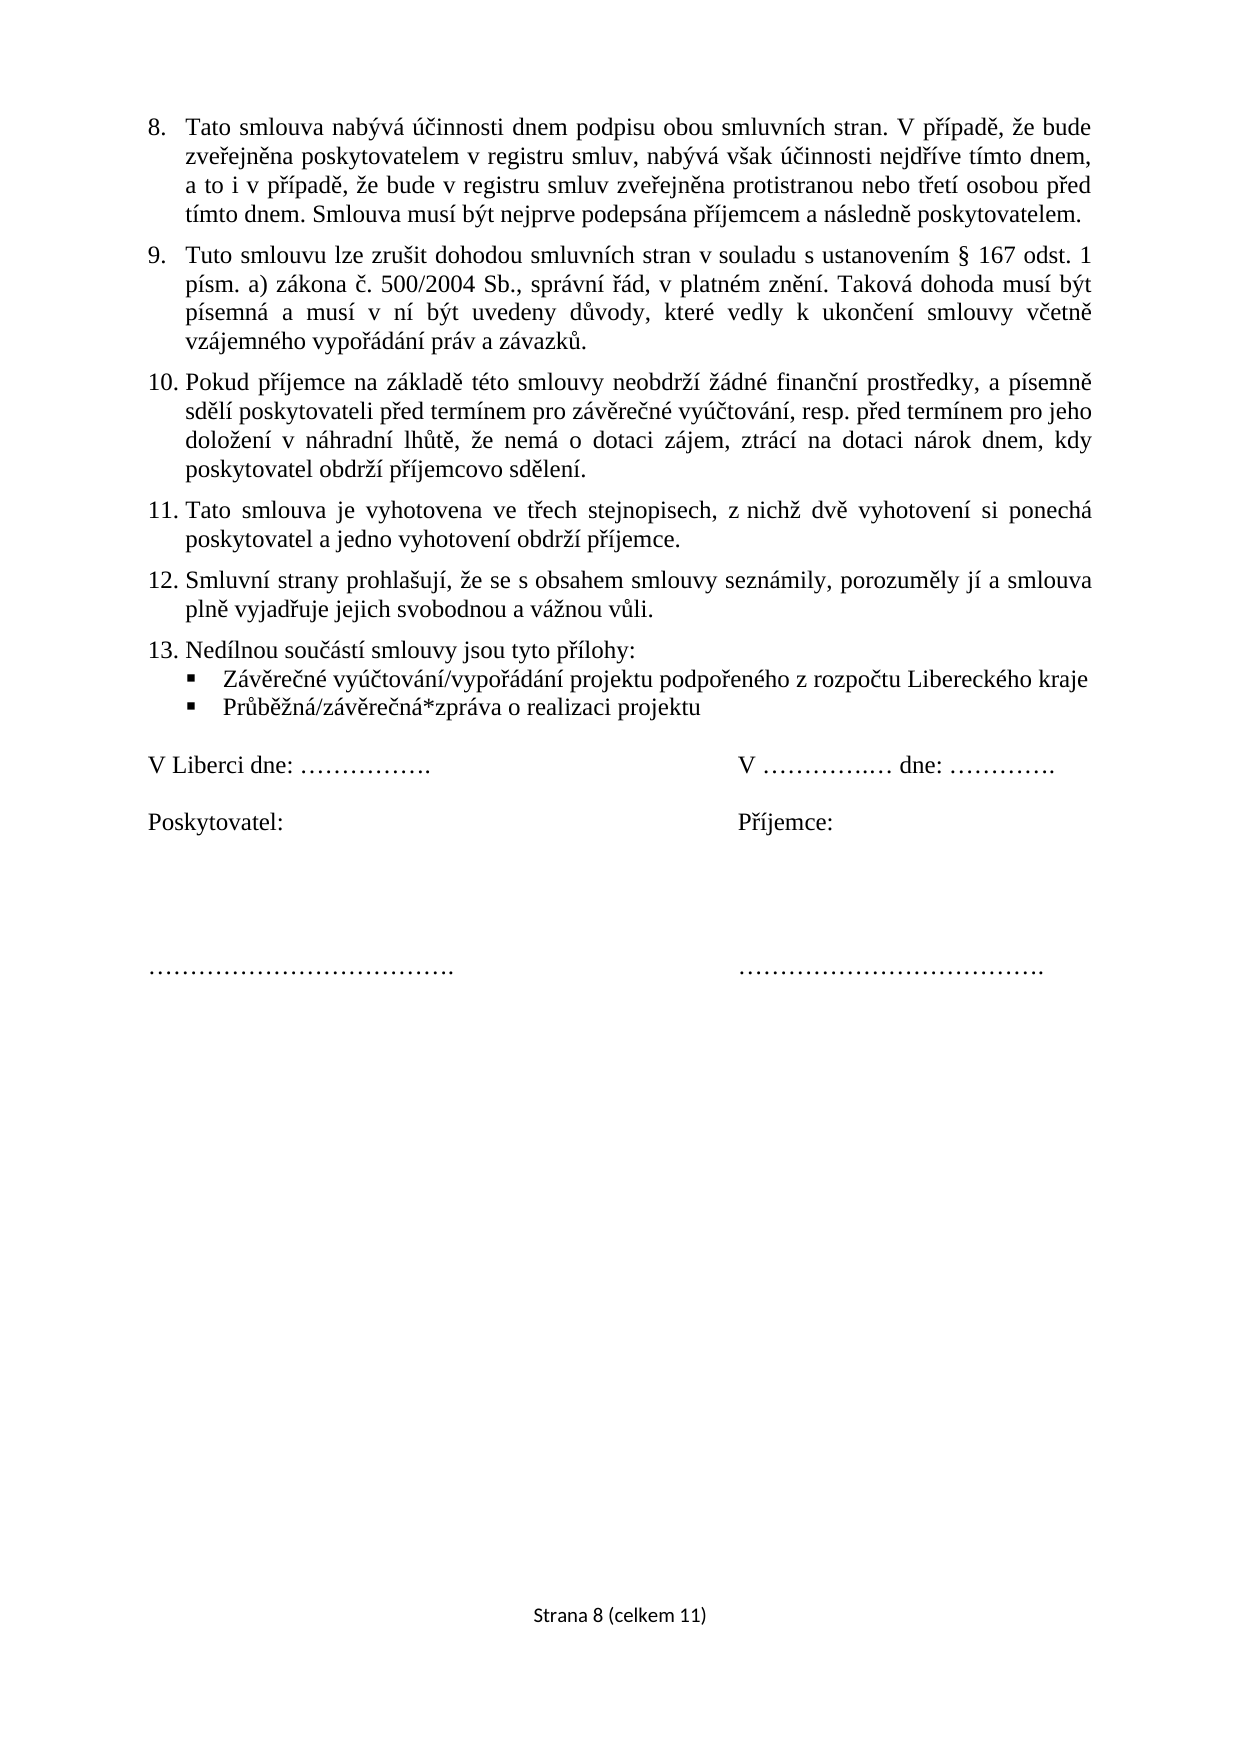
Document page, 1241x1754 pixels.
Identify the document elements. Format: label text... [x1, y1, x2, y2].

list Tuto smlouvu lze zrušit dohodou smluvních stran v souladu s ustanovením § 167 odst. 1 písm. a) zákona č. 500/2004 Sb., správní řád, v platném znění. Taková dohoda musí být písemná a musí v ní být uvedeny důvody, které vedly k ukončení smlouvy včetně vzájemného vypořádání práv a závazků. [148, 240, 1093, 355]
list Nedílnou součástí smlouvy jsou tyto přílohy: [148, 635, 1093, 664]
list Pokud příjemce na základě této smlouvy neobdrží žádné finanční prostředky, a písemně sdělí poskytovateli před termínem pro závěrečné vyúčtování, resp. před termínem pro jeho doložení v náhradní lhůtě, že nemá o dotaci zájem, ztrácí na dotaci nárok dnem, kdy poskytovatel obdrží příjemcovo sdělení. [148, 367, 1093, 482]
text Poskytovatel: Příjemce: [148, 807, 1093, 836]
list Závěrečné vyúčtování/vypořádání projektu podpořeného z rozpočtu Libereckého kraje [185, 664, 1093, 692]
list Smluvní strany prohlašují, že se s obsahem smlouvy seznámily, porozuměly jí a smlouva plně vyjadřuje jejich svobodnou a vážnou vůli. [148, 565, 1093, 622]
list Průběžná/závěrečná*zpráva o realizaci projektu [185, 692, 1093, 721]
text V Liberci dne: ……………. V ………….… dne: …………. [148, 750, 1093, 779]
list Tato smlouva je vyhotovena ve třech stejnopisech, z nichž dvě vyhotovení si ponechá poskytovatel a jedno vyhotovení obdrží příjemce. [148, 495, 1093, 552]
list Tato smlouva nabývá účinnosti dnem podpisu obou smluvních stran. V případě, že bude zveřejněna poskytovatelem v registru smluv, nabývá však účinnosti nejdříve tímto dnem, a to i v případě, že bude v registru smluv zveřejněna protistranou nebo třetí osobou před tímto dnem. Smlouva musí být nejprve podepsána příjemcem a následně poskytovatelem. [148, 112, 1093, 227]
text ………………………………. ………………………………. [148, 951, 1093, 980]
